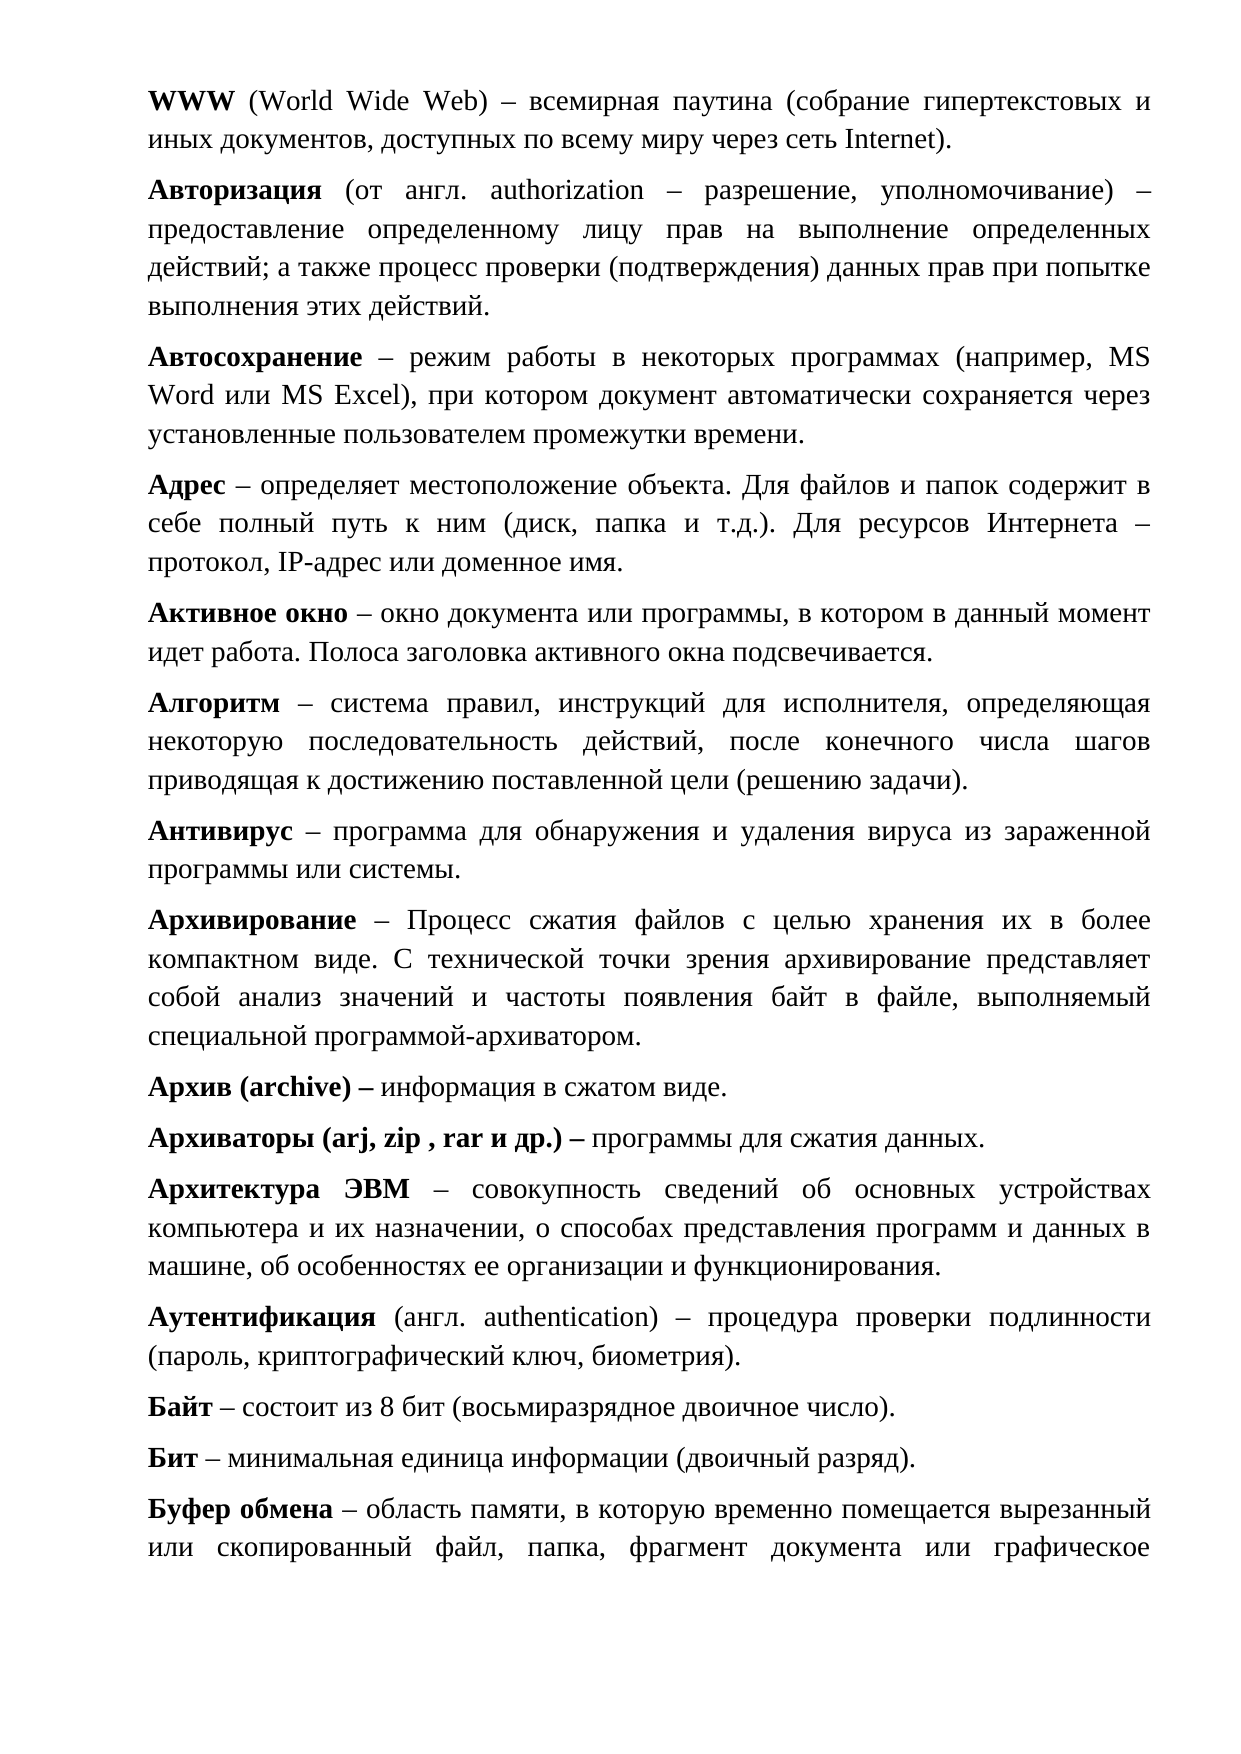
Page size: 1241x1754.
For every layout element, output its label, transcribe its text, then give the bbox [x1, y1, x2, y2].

text Бит – минимальная единица информации (двоичный разряд). [148, 1440, 1152, 1473]
text Алгоритм – система правил, инструкций для исполнителя, определяющая некоторую последовательность действий, после конечного числа шагов приводящая к достижению поставленной цели (решению задачи). [148, 685, 1152, 795]
text Архиваторы (arj, zip , rar и др.) – программы для сжатия данных. [148, 1120, 1152, 1154]
text Байт – состоит из 8 бит (восьмиразрядное двоичное число). [148, 1389, 1152, 1422]
text Антивирус – программа для обнаружения и удаления вируса из зараженной программы или системы. [148, 813, 1152, 885]
text Активное окно – окно документа или программы, в котором в данный момент идет работа. Полоса заголовка активного окна подсвечивается. [148, 595, 1152, 667]
text Автосохранение – режим работы в некоторых программах (например, MS Word или MS Excel), при котором документ автоматически сохраняется через установленные пользователем промежутки времени. [148, 339, 1152, 449]
text Авторизация (от англ. authorization – разрешение, уполномочивание) – предоставление определенному лицу прав на выполнение определенных действий; а также процесс проверки (подтверждения) данных прав при попытке выполнения этих действий. [148, 172, 1152, 321]
text WWW (World Wide Web) – всемирная паутина (собрание гипертекстовых и иных документов, доступных по всему миру через сеть Internet). [148, 83, 1152, 155]
text Адрес – определяет местоположение объекта. Для файлов и папок содержит в себе полный путь к ним (диск, папка и т.д.). Для ресурсов Интернета – протокол, IP-адрес или доменное имя. [148, 467, 1152, 578]
text Архивирование – Процесс сжатия файлов с целью хранения их в более компактном виде. С технической точки зрения архивирование представляет собой анализ значений и частоты появления байт в файле, выполняемый специальной программой-архиватором. [148, 902, 1152, 1052]
text Архив (archive) – информация в сжатом виде. [148, 1069, 1152, 1103]
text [148, 1491, 1152, 1563]
text Архитектура ЭВМ – совокупность сведений об основных устройствах компьютера и их назначении, о способах представления программ и данных в машине, об особенностях ее организации и функционирования. [148, 1171, 1152, 1282]
text Аутентификация (англ. authentication) – процедура проверки подлинности (пароль, криптографический ключ, биометрия). [148, 1299, 1152, 1371]
